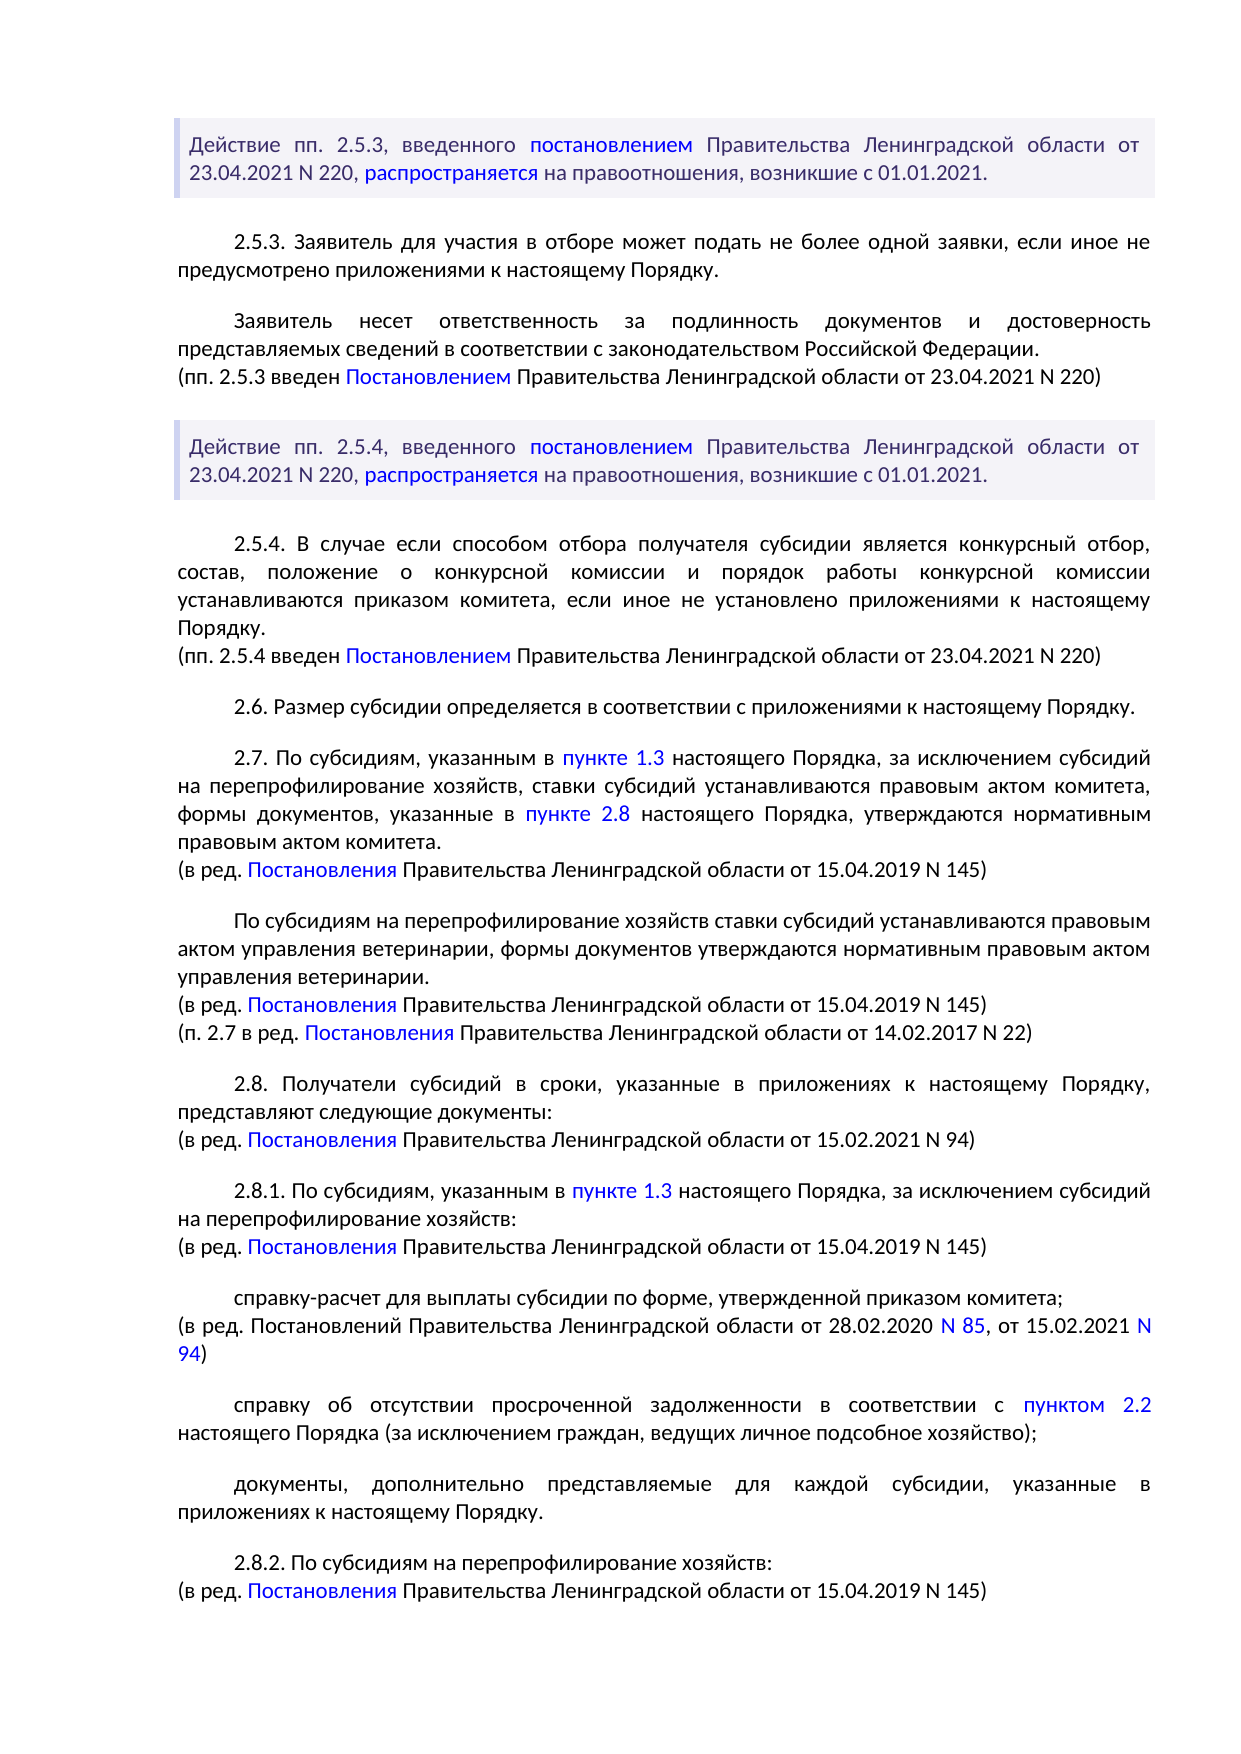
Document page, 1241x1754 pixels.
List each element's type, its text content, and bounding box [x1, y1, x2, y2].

text (в ред. Постановления Правительства Ленинградской области от 15.04.2019 N 145) [177, 1576, 1152, 1604]
text 2.6. Размер субсидии определяется в соответствии с приложениями к настоящему Порядку. [177, 692, 1152, 720]
text Заявитель несет ответственность за подлинность документов и достоверность представляемых сведений в соответствии с законодательством Российской Федерации. [177, 306, 1152, 362]
text (в ред. Постановления Правительства Ленинградской области от 15.04.2019 N 145) [177, 1232, 1152, 1260]
text 2.5.3. Заявитель для участия в отборе может подать не более одной заявки, если иное не предусмотрено приложениями к настоящему Порядку. [177, 227, 1152, 283]
text справку-расчет для выплаты субсидии по форме, утвержденной приказом комитета; [177, 1283, 1152, 1311]
text документы, дополнительно представляемые для каждой субсидии, указанные в приложениях к настоящему Порядку. [177, 1469, 1152, 1525]
text 2.7. По субсидиям, указанным в пункте 1.3 настоящего Порядка, за исключением субсидий на перепрофилирование хозяйств, ставки субсидий устанавливаются правовым актом комитета, формы документов, указанные в пункте 2.8 настоящего Порядка, утверждаются нормативным правовым актом комитета. [177, 743, 1152, 855]
text 2.8.1. По субсидиям, указанным в пункте 1.3 настоящего Порядка, за исключением субсидий на перепрофилирование хозяйств: [177, 1176, 1152, 1232]
text (в ред. Постановлений Правительства Ленинградской области от 28.02.2020 N 85, от 15.02.2021 N 94) [177, 1311, 1152, 1367]
text 2.5.4. В случае если способом отбора получателя субсидии является конкурсный отбор, состав, положение о конкурсной комиссии и порядок работы конкурсной комиссии устанавливаются приказом комитета, если иное не установлено приложениями к настоящему Порядку. [177, 529, 1152, 641]
text (в ред. Постановления Правительства Ленинградской области от 15.04.2019 N 145) [177, 990, 1152, 1018]
text (пп. 2.5.3 введен Постановлением Правительства Ленинградской области от 23.04.2021 N 220) [177, 362, 1152, 390]
text 2.8.2. По субсидиям на перепрофилирование хозяйств: [177, 1548, 1152, 1576]
text По субсидиям на перепрофилирование хозяйств ставки субсидий устанавливаются правовым актом управления ветеринарии, формы документов утверждаются нормативным правовым актом управления ветеринарии. [177, 906, 1152, 990]
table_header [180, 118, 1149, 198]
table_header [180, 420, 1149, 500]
text (пп. 2.5.4 введен Постановлением Правительства Ленинградской области от 23.04.2021 N 220) [177, 641, 1152, 669]
text (п. 2.7 в ред. Постановления Правительства Ленинградской области от 14.02.2017 N 22) [177, 1018, 1152, 1046]
text 2.8. Получатели субсидий в сроки, указанные в приложениях к настоящему Порядку, представляют следующие документы: [177, 1069, 1152, 1125]
text (в ред. Постановления Правительства Ленинградской области от 15.04.2019 N 145) [177, 855, 1152, 883]
text (в ред. Постановления Правительства Ленинградской области от 15.02.2021 N 94) [177, 1125, 1152, 1153]
